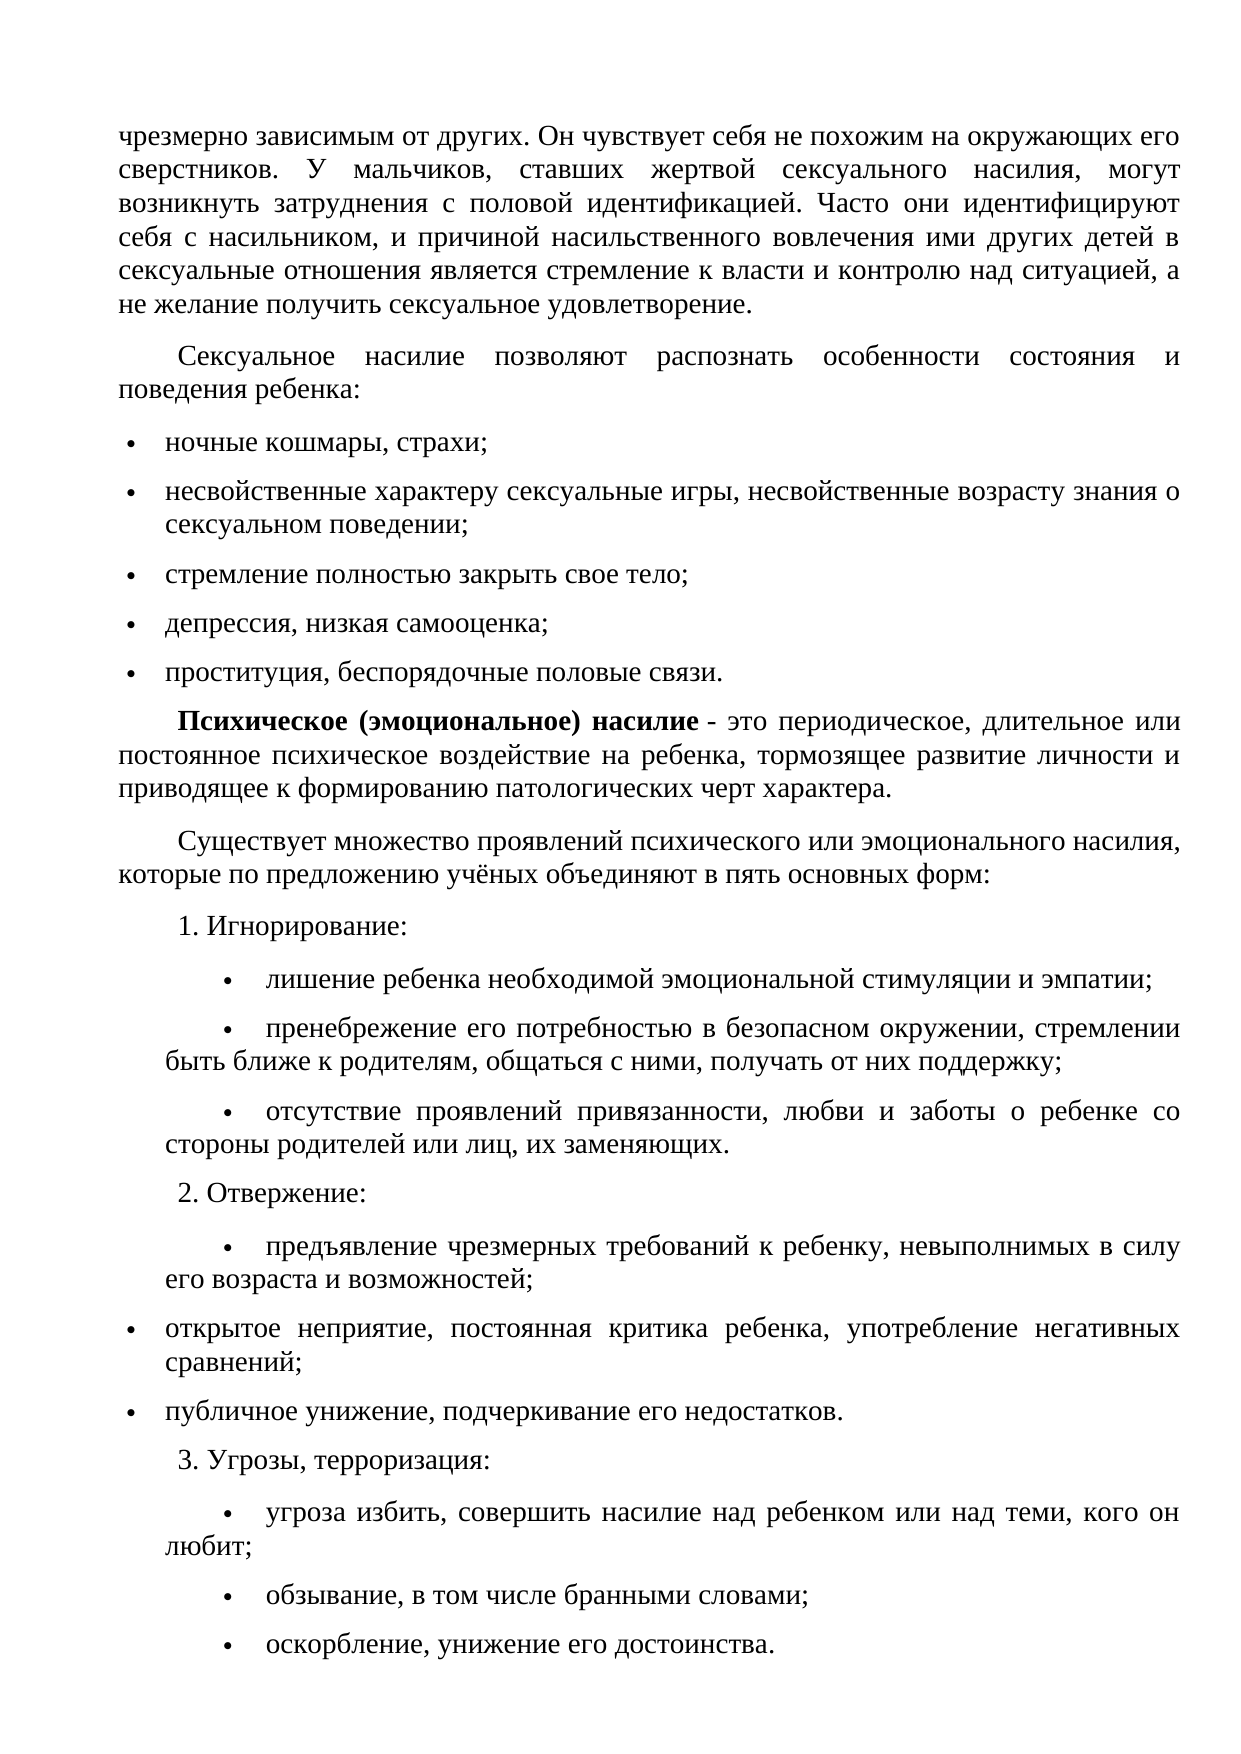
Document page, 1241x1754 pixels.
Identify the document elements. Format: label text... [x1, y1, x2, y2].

list оскорбление, унижение его достоинства. [165, 1626, 1181, 1660]
list отсутствие проявлений привязанности, любви и заботы о ребенке со стороны родителей или лиц, их заменяющих. [165, 1093, 1181, 1160]
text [118, 118, 1181, 319]
list предъявление чрезмерных требований к ребенку, невыполнимых в силу его возраста и возможностей; [165, 1228, 1181, 1295]
text 3. Угрозы, терроризация: [118, 1442, 1181, 1476]
text Сексуальное насилие позволяют распознать особенности состояния и поведения ребенка: [118, 338, 1181, 405]
list стремление полностью закрыть свое тело; [127, 556, 1181, 589]
text Существует множество проявлений психического или эмоционального насилия, которые по предложению учёных объединяют в пять основных форм: [118, 823, 1181, 890]
list открытое неприятие, постоянная критика ребенка, употребление негативных сравнений; [127, 1310, 1181, 1377]
list ночные кошмары, страхи; [127, 424, 1181, 457]
text 1. Игнорирование: [118, 908, 1181, 942]
list угроза избить, совершить насилие над ребенком или над теми, кого он любит; [165, 1494, 1181, 1562]
list лишение ребенка необходимой эмоциональной стимуляции и эмпатии; [165, 961, 1181, 994]
list публичное унижение, подчеркивание его недостатков. [127, 1393, 1181, 1427]
list несвойственные характеру сексуальные игры, несвойственные возрасту знания о сексуальном поведении; [127, 473, 1181, 540]
text Психическое (эмоциональное) насилие - это периодическое, длительное или постоянное психическое воздействие на ребенка, тормозящее развитие личности и приводящее к формированию патологических черт характера. [118, 703, 1181, 804]
text 2. Отвержение: [118, 1175, 1181, 1209]
list депрессия, низкая самооценка; [127, 605, 1181, 638]
list пренебрежение его потребностью в безопасном окружении, стремлении быть ближе к родителям, общаться с ними, получать от них поддержку; [165, 1010, 1181, 1077]
list обзывание, в том числе бранными словами; [165, 1577, 1181, 1611]
list проституция, беспорядочные половые связи. [127, 654, 1181, 688]
